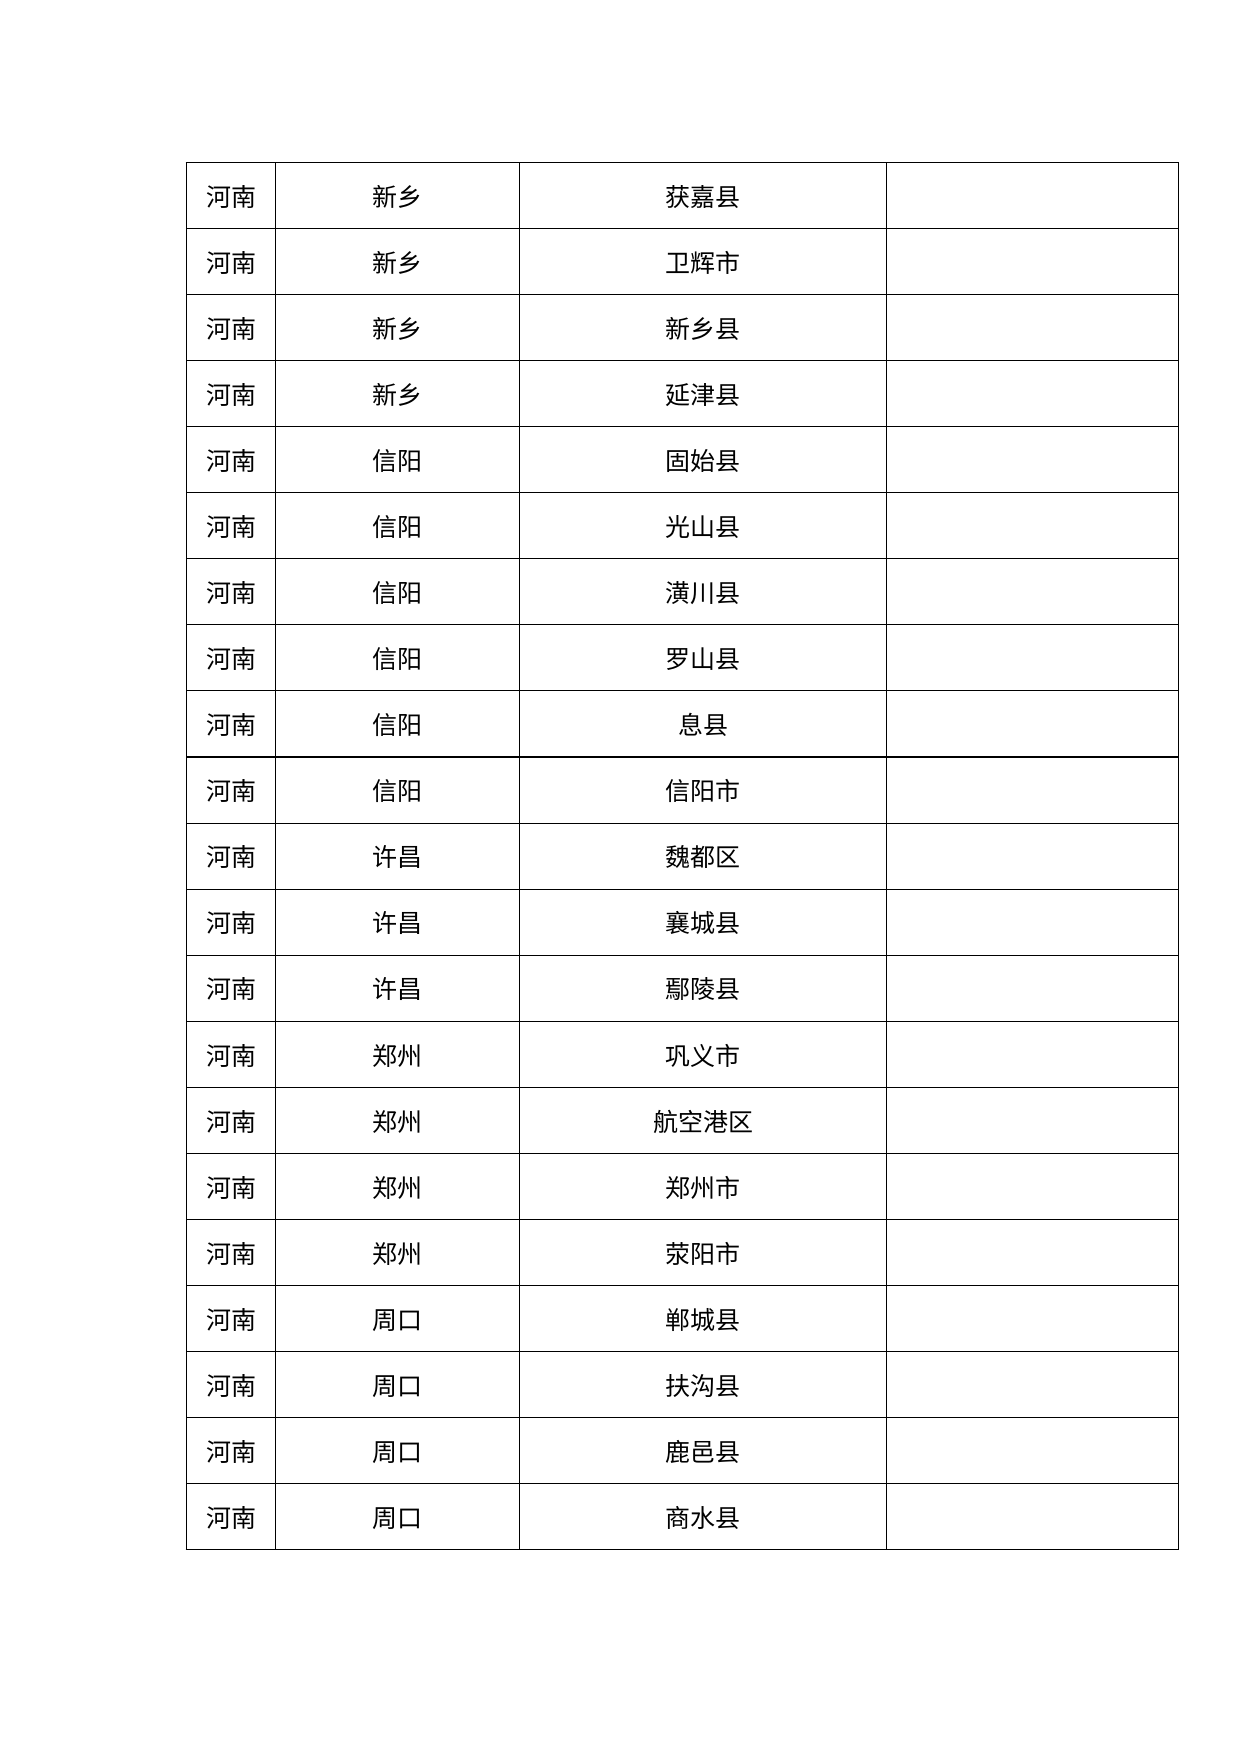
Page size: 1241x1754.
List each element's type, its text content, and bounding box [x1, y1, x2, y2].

table_cell 获嘉县 [520, 163, 886, 228]
table_cell 河南 [187, 295, 275, 360]
table_cell [887, 691, 1178, 756]
table_cell 郑州 [276, 1220, 519, 1285]
table_cell [887, 427, 1178, 492]
table_cell 信阳 [276, 625, 519, 690]
table_cell 光山县 [520, 493, 886, 558]
table_cell 郑州 [276, 1088, 519, 1153]
table_cell 河南 [187, 427, 275, 492]
table_cell 河南 [187, 890, 275, 954]
table_cell [887, 361, 1178, 426]
table_cell 信阳 [276, 691, 519, 756]
table_cell 郑州 [276, 1022, 519, 1087]
table_cell [887, 625, 1178, 690]
table_cell [887, 1286, 1178, 1351]
table_cell 河南 [187, 1352, 275, 1417]
table_cell 信阳 [276, 559, 519, 624]
table_cell 鹿邑县 [520, 1418, 886, 1483]
table_cell 周口 [276, 1352, 519, 1417]
table_cell 延津县 [520, 361, 886, 426]
table_cell 鄢陵县 [520, 956, 886, 1021]
table_cell 河南 [187, 625, 275, 690]
table_cell 河南 [187, 824, 275, 888]
table_cell [887, 229, 1178, 294]
table_cell 商水县 [520, 1484, 886, 1549]
table_cell 河南 [187, 1088, 275, 1153]
table_cell 巩义市 [520, 1022, 886, 1087]
table_cell 新乡 [276, 229, 519, 294]
table_cell 许昌 [276, 824, 519, 888]
table_cell 河南 [187, 493, 275, 558]
table_cell [887, 493, 1178, 558]
table_cell [887, 1220, 1178, 1285]
table_cell [887, 758, 1178, 822]
table_cell [887, 1484, 1178, 1549]
table_cell 河南 [187, 758, 275, 822]
table_cell 河南 [187, 361, 275, 426]
table_cell 河南 [187, 956, 275, 1021]
table_cell 新乡 [276, 361, 519, 426]
table_cell 襄城县 [520, 890, 886, 954]
table_cell 河南 [187, 691, 275, 756]
table_cell 许昌 [276, 956, 519, 1021]
table_cell 周口 [276, 1286, 519, 1351]
table_cell [887, 1352, 1178, 1417]
table_cell 周口 [276, 1418, 519, 1483]
table_cell 扶沟县 [520, 1352, 886, 1417]
table_cell 周口 [276, 1484, 519, 1549]
table_cell 固始县 [520, 427, 886, 492]
table_cell [887, 295, 1178, 360]
table_cell 郑州 [276, 1154, 519, 1219]
table_cell [887, 1088, 1178, 1153]
table_cell 许昌 [276, 890, 519, 954]
table_cell [887, 956, 1178, 1021]
table_cell 卫辉市 [520, 229, 886, 294]
table_cell 新乡 [276, 163, 519, 228]
table_cell [887, 1418, 1178, 1483]
table_cell 新乡 [276, 295, 519, 360]
table_cell [887, 1022, 1178, 1087]
table_cell 河南 [187, 1484, 275, 1549]
table_cell 郑州市 [520, 1154, 886, 1219]
table_cell 河南 [187, 559, 275, 624]
table_cell 信阳 [276, 493, 519, 558]
table_cell 河南 [187, 1154, 275, 1219]
table_cell 航空港区 [520, 1088, 886, 1153]
table_cell 河南 [187, 1220, 275, 1285]
table_cell 潢川县 [520, 559, 886, 624]
table_cell 息县 [520, 691, 886, 756]
table_cell 罗山县 [520, 625, 886, 690]
table_cell 河南 [187, 229, 275, 294]
table_cell 信阳市 [520, 758, 886, 822]
table_cell [887, 163, 1178, 228]
table_cell 荥阳市 [520, 1220, 886, 1285]
table_cell 河南 [187, 1286, 275, 1351]
table_cell 河南 [187, 163, 275, 228]
table_cell [887, 824, 1178, 888]
table_cell [887, 1154, 1178, 1219]
table_cell 魏都区 [520, 824, 886, 888]
table_cell [887, 559, 1178, 624]
table_cell 信阳 [276, 427, 519, 492]
table_cell 新乡县 [520, 295, 886, 360]
table_cell [887, 890, 1178, 954]
table_cell 信阳 [276, 758, 519, 822]
table_cell 河南 [187, 1022, 275, 1087]
table_cell 河南 [187, 1418, 275, 1483]
table_cell 郸城县 [520, 1286, 886, 1351]
